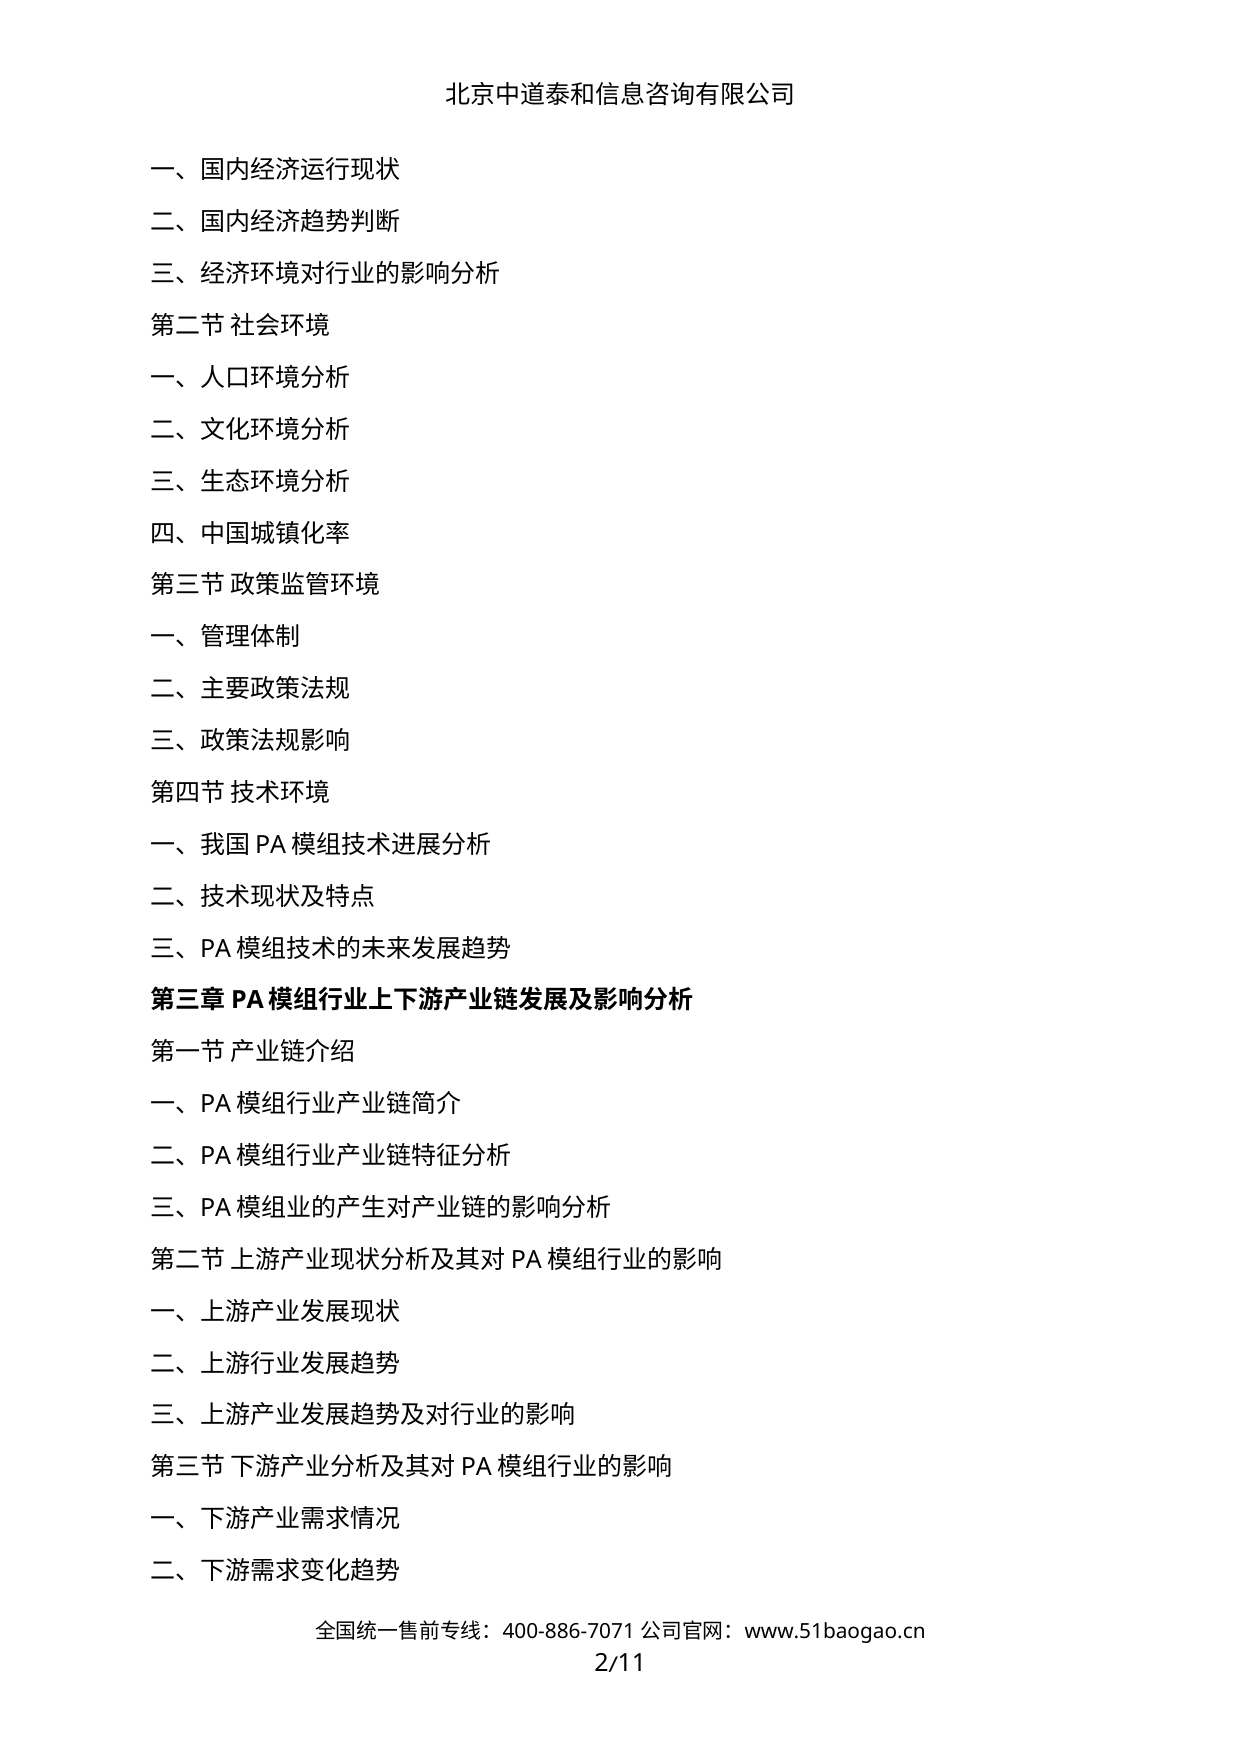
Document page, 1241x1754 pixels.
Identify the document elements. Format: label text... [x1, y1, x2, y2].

text 三、政策法规影响 [150, 721, 1090, 757]
text 三、生态环境分析 [150, 461, 1090, 497]
text 一、管理体制 [150, 617, 1090, 653]
text 三、经济环境对行业的影响分析 [150, 254, 1090, 290]
text 一、PA模组行业产业链简介 [150, 1084, 1090, 1120]
text 二、PA模组行业产业链特征分析 [150, 1136, 1090, 1172]
text 一、国内经济运行现状 [150, 150, 1090, 186]
text 第四节 技术环境 [150, 772, 1090, 809]
text 二、文化环境分析 [150, 409, 1090, 446]
text 第三节 政策监管环境 [150, 565, 1090, 601]
text 二、技术现状及特点 [150, 876, 1090, 912]
text 三、PA模组业的产生对产业链的影响分析 [150, 1187, 1090, 1224]
text 四、中国城镇化率 [150, 513, 1090, 549]
text 第三章 PA模组行业上下游产业链发展及影响分析 [150, 980, 1090, 1016]
text 二、国内经济趋势判断 [150, 202, 1090, 238]
text 三、上游产业发展趋势及对行业的影响 [150, 1395, 1090, 1431]
text 二、上游行业发展趋势 [150, 1343, 1090, 1379]
text 二、下游需求变化趋势 [150, 1551, 1090, 1587]
text 一、我国PA模组技术进展分析 [150, 824, 1090, 861]
text 三、PA模组技术的未来发展趋势 [150, 928, 1090, 964]
text 一、人口环境分析 [150, 357, 1090, 394]
text 一、上游产业发展现状 [150, 1291, 1090, 1327]
text 第一节 产业链介绍 [150, 1032, 1090, 1068]
text 第二节 社会环境 [150, 306, 1090, 342]
text 二、主要政策法规 [150, 669, 1090, 705]
text 第三节 下游产业分析及其对PA模组行业的影响 [150, 1447, 1090, 1483]
text 第二节 上游产业现状分析及其对PA模组行业的影响 [150, 1239, 1090, 1276]
text 一、下游产业需求情况 [150, 1499, 1090, 1535]
